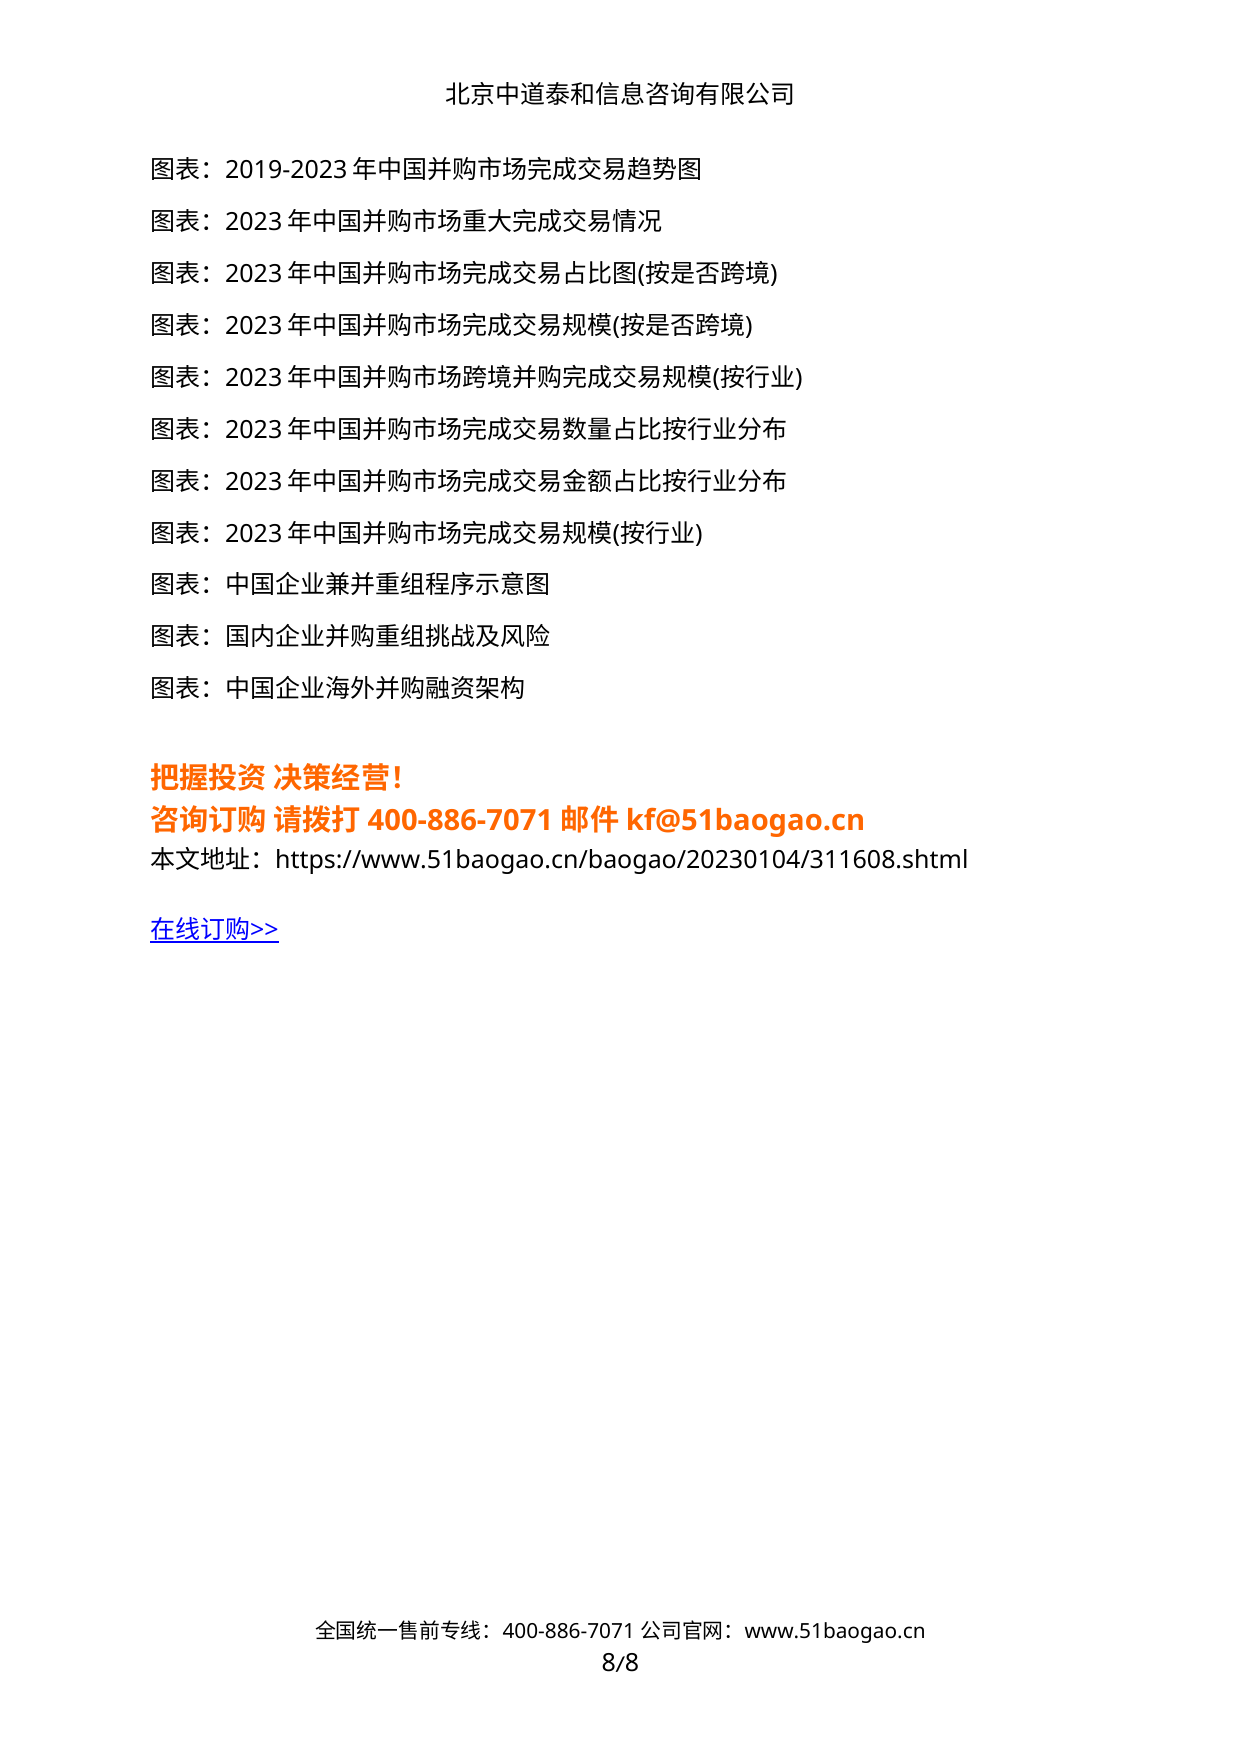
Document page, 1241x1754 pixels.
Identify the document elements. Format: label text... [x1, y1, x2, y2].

text 图表：2023年中国并购市场跨境并购完成交易规模(按行业) [150, 357, 1090, 394]
text 图表：2019-2023年中国并购市场完成交易趋势图 [150, 150, 1090, 186]
text 图表：2023年中国并购市场重大完成交易情况 [150, 202, 1090, 238]
text 图表：2023年中国并购市场完成交易金额占比按行业分布 [150, 461, 1090, 497]
text 图表：2023年中国并购市场完成交易数量占比按行业分布 [150, 409, 1090, 446]
text 图表：国内企业并购重组挑战及风险 [150, 617, 1090, 653]
text 图表：2023年中国并购市场完成交易规模(按是否跨境) [150, 306, 1090, 342]
text 图表：中国企业海外并购融资架构 [150, 669, 1090, 705]
text 图表：2023年中国并购市场完成交易规模(按行业) [150, 513, 1090, 549]
text 图表：中国企业兼并重组程序示意图 [150, 565, 1090, 601]
text 把握投资 决策经营！咨询订购 请拨打 400-886-7071 邮件 kf@51baogao.cn本文地址：https://www.51baogao.cn/baogao/20230104/311608.shtml [150, 721, 1090, 876]
text 在线订购>> [150, 876, 1090, 946]
text 图表：2023年中国并购市场完成交易占比图(按是否跨境) [150, 254, 1090, 290]
